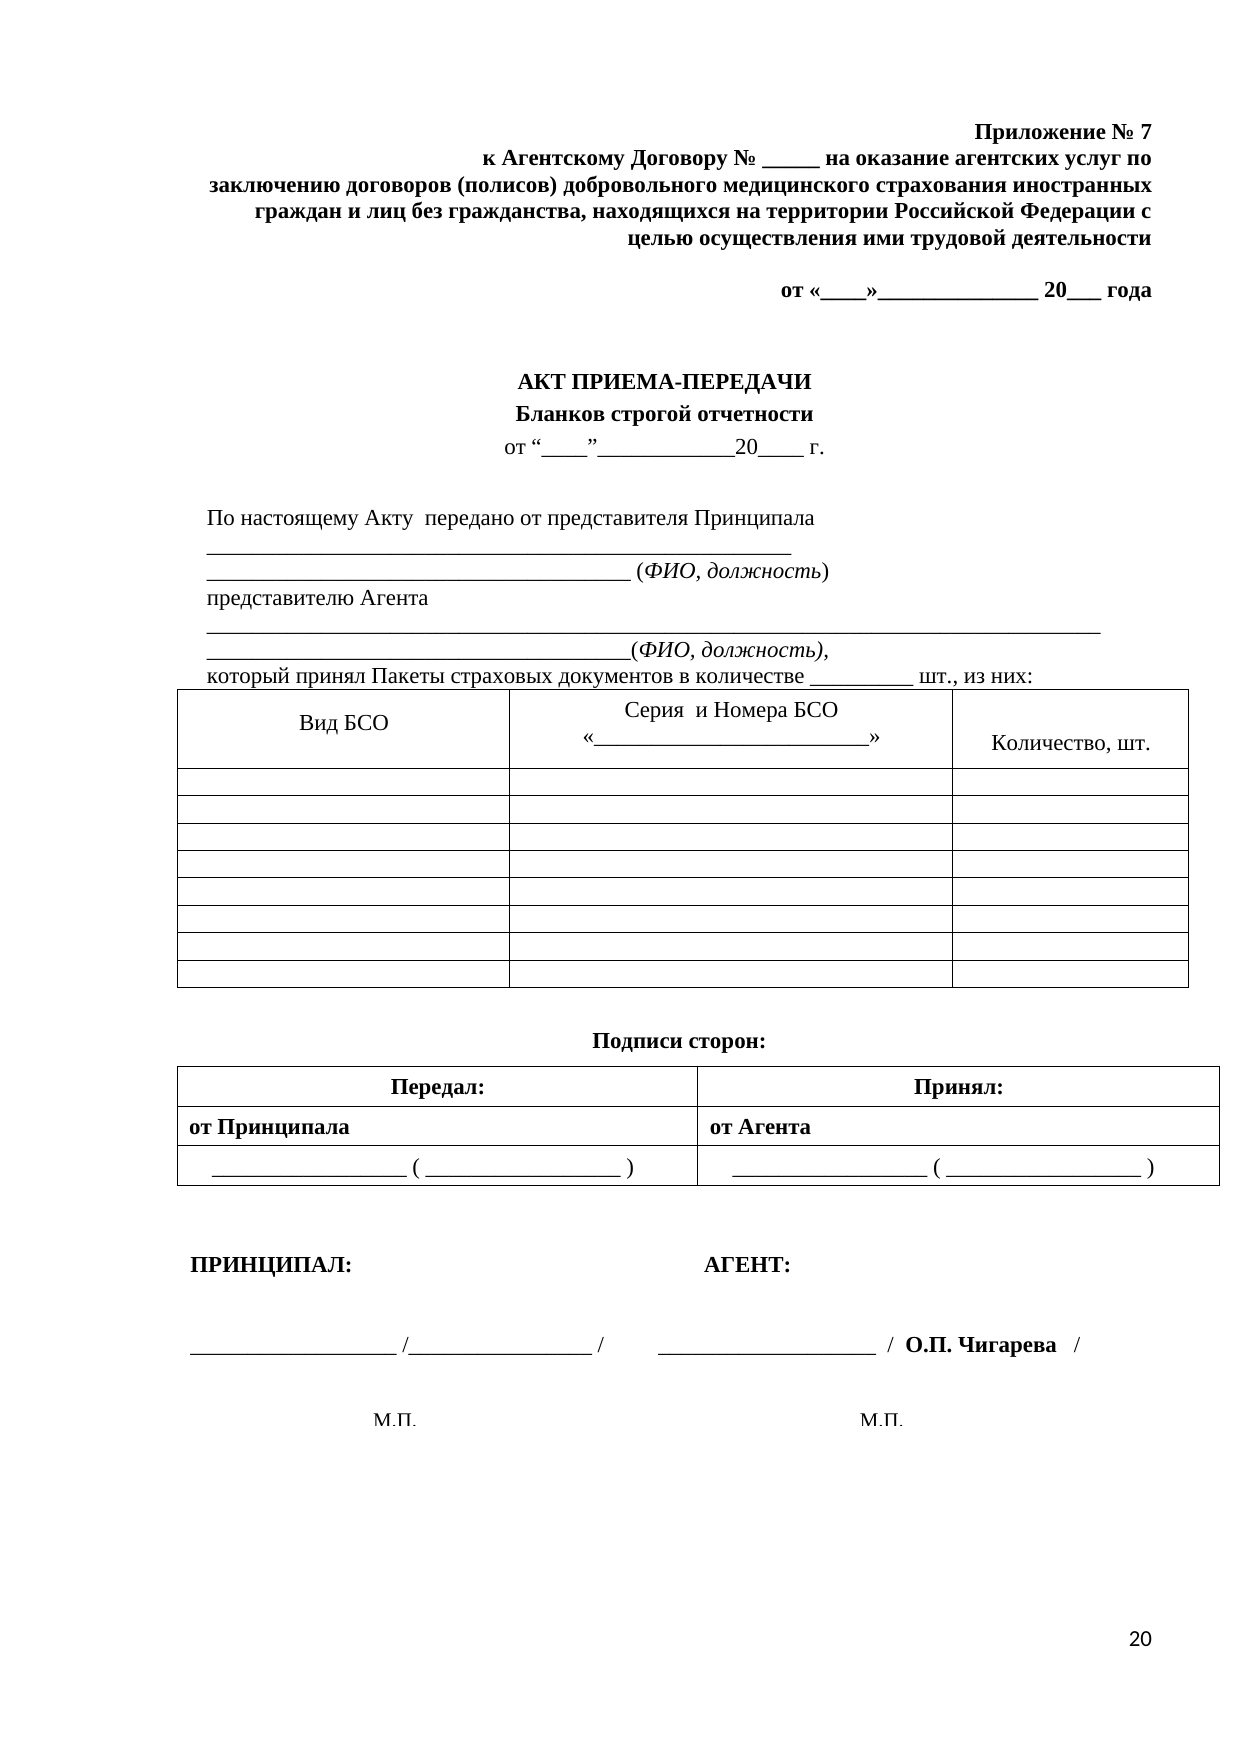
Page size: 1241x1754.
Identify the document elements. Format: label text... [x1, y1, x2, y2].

text По настоящему Акту передано от представителя Принципала ___________________________________________________ [207, 504, 1152, 557]
table_cell от Принципала [178, 1107, 697, 1145]
table_header Вид БСО [178, 690, 509, 768]
table_cell [953, 796, 1188, 822]
table_cell [178, 906, 509, 932]
table_cell _________________ ( _________________ ) [698, 1146, 1219, 1185]
table_header Количество, шт. [953, 690, 1188, 768]
text Приложение № 7 [177, 118, 1152, 144]
text который принял Пакеты страховых документов в количестве _________ шт., из них: [207, 663, 1152, 689]
table_cell от Агента [698, 1107, 1219, 1145]
table_header Серия и Номера БСО «________________________» [510, 690, 952, 768]
table_header ПРИНЦИПАЛ: [179, 1252, 618, 1304]
table_cell [510, 824, 952, 850]
text Подписи сторон: [207, 1027, 1152, 1053]
table_header Принял: [698, 1067, 1219, 1106]
text от “____”____________20____ г. [177, 433, 1152, 459]
table_cell _________________ ( _________________ ) [178, 1146, 697, 1185]
table_cell [510, 906, 952, 932]
text _____________________________________ (ФИО, должность) [207, 557, 1152, 583]
table_cell [178, 961, 509, 987]
table_cell [953, 769, 1188, 795]
text к Агентскому Договору № _____ на оказание агентских услуг по заключению договоров (полисов) добровольного медицинского страхования иностранных граждан и лиц без гражданства, находящихся на территории Российской Федерации с целью осуществления ими трудовой деятельности [177, 144, 1152, 250]
text представителю Агента ______________________________________________________________________________ _____________________________________(ФИО, должность), [207, 583, 1152, 663]
table_cell __________________ /________________ / [179, 1304, 618, 1357]
table_cell [178, 824, 509, 850]
text АКТ ПРИЕМА-ПЕРЕДАЧИ [177, 368, 1152, 394]
table_cell [510, 851, 952, 877]
table_cell [178, 796, 509, 822]
text Бланков строгой отчетности [177, 400, 1152, 427]
table_header АГЕНТ: [618, 1252, 1150, 1304]
table_cell [510, 878, 952, 905]
table_cell [953, 824, 1188, 850]
text от «____»______________ 20___ года [177, 276, 1152, 303]
table_cell [953, 961, 1188, 987]
table_cell [510, 769, 952, 795]
table_cell [178, 851, 509, 877]
table_cell [953, 851, 1188, 877]
table_cell [178, 878, 509, 905]
table_cell [510, 961, 952, 987]
table_cell [510, 933, 952, 959]
table_cell [510, 796, 952, 822]
table_cell ___________________ / / [618, 1304, 1150, 1357]
table_cell [953, 906, 1188, 932]
table_cell [953, 933, 1188, 959]
table_cell [953, 878, 1188, 905]
table_header Передал: [178, 1067, 697, 1106]
table_cell [178, 769, 509, 795]
table_cell [178, 933, 509, 959]
